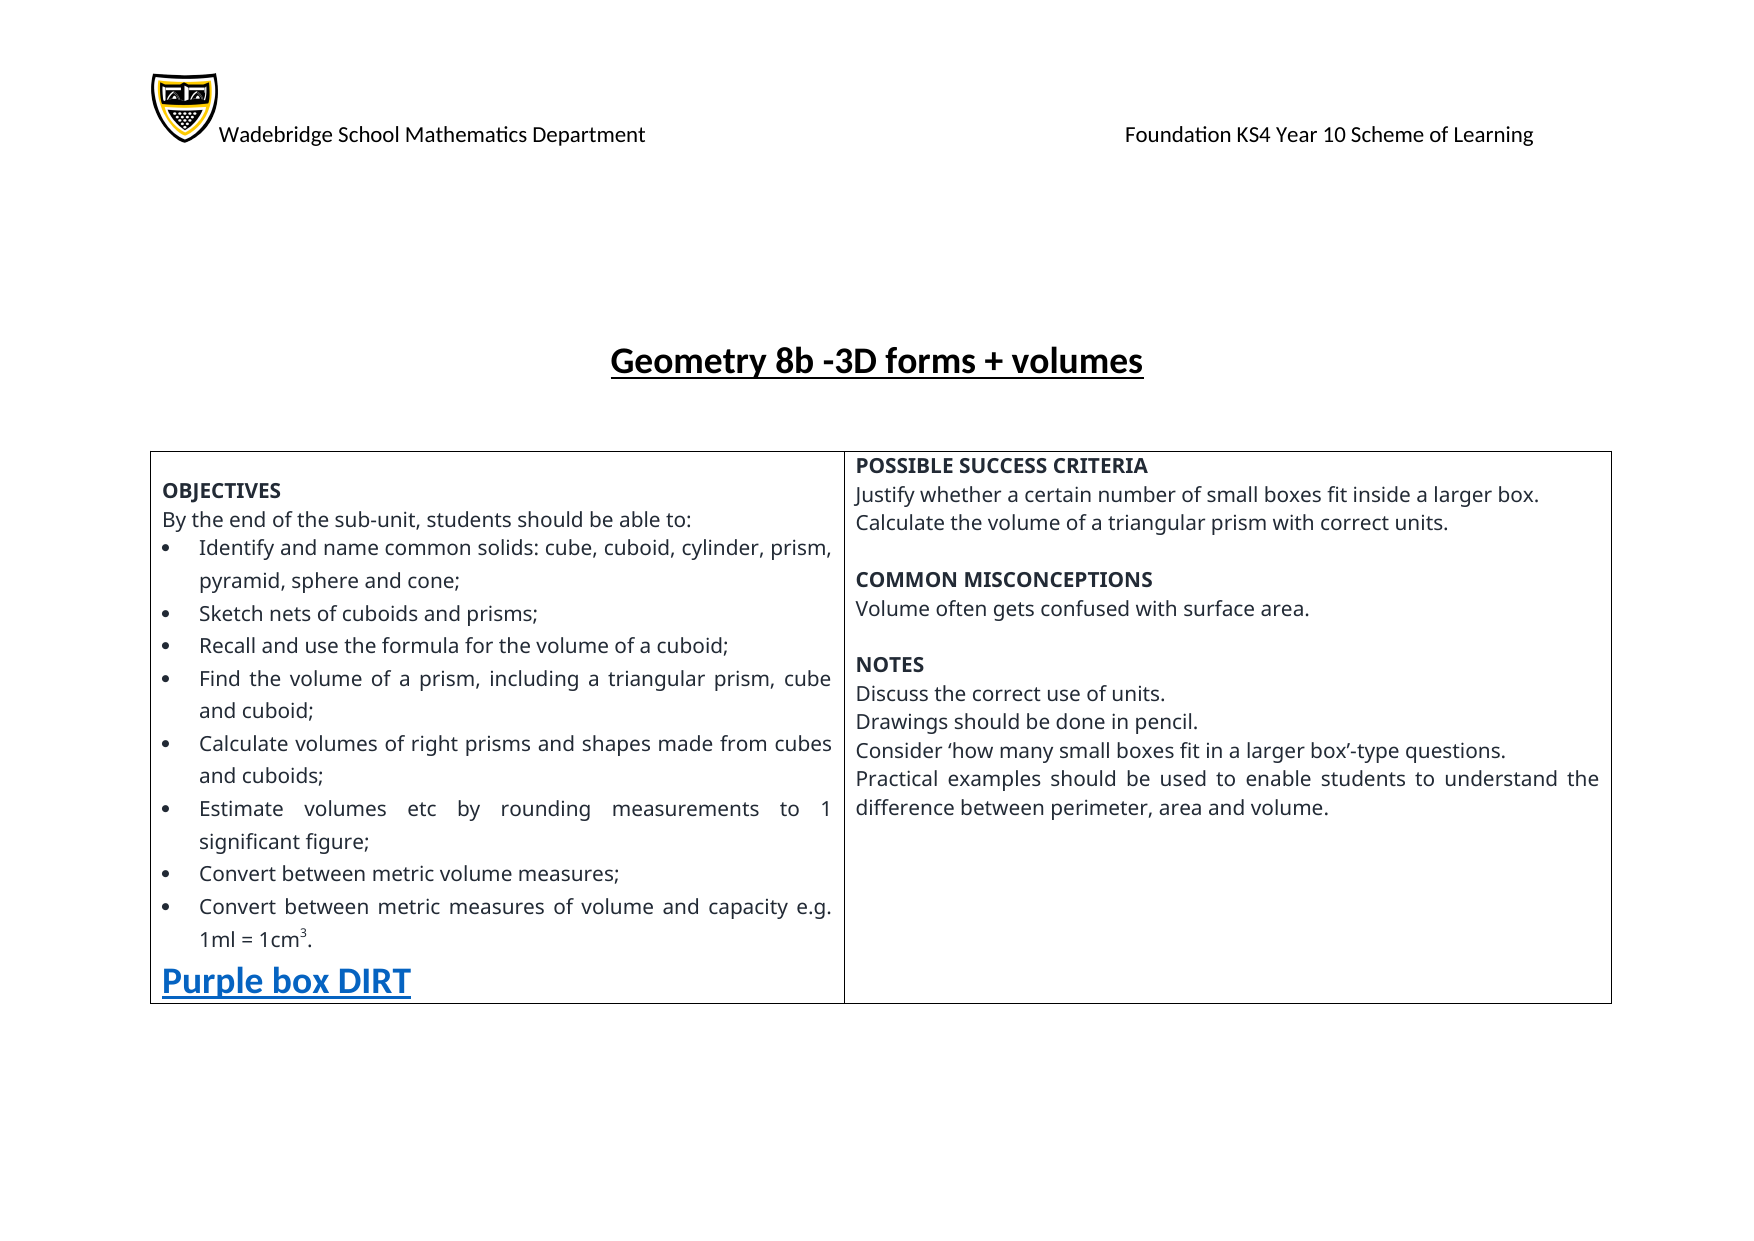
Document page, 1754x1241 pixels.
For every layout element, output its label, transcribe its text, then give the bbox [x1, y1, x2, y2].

table_header POSSIBLE SUCCESS CRITERIA Justify whether a certain number of small boxes fit inside a larger box. Calculate the volume of a triangular prism with correct units. COMMON MISCONCEPTIONS Volume often gets confused with surface area. NOTES Discuss the correct use of units. Drawings should be done in pencil. Consider ‘how many small boxes fit in a larger box’-type questions. Practical examples should be used to enable students to understand the difference between perimeter, area and volume. [845, 452, 1611, 1003]
text Geometry 8b -3D forms + volumes [150, 337, 1604, 383]
picture [150, 73, 219, 143]
table_header OBJECTIVES By the end of the sub-unit, students should be able to: Identify and name common solids: cube, cuboid, cylinder, prism, pyramid, sphere and cone; Sketch nets of cuboids and prisms; Recall and use the formula for the volume of a cuboid; Find the volume of a prism, including a triangular prism, cube and cuboid; Calculate volumes of right prisms and shapes made from cubes and cuboids; Estimate volumes etc by rounding measurements to 1 significant figure; Convert between metric volume measures; Convert between metric measures of volume and capacity e.g. 1ml = 1cm3. Purple box DIRT [151, 452, 844, 1003]
